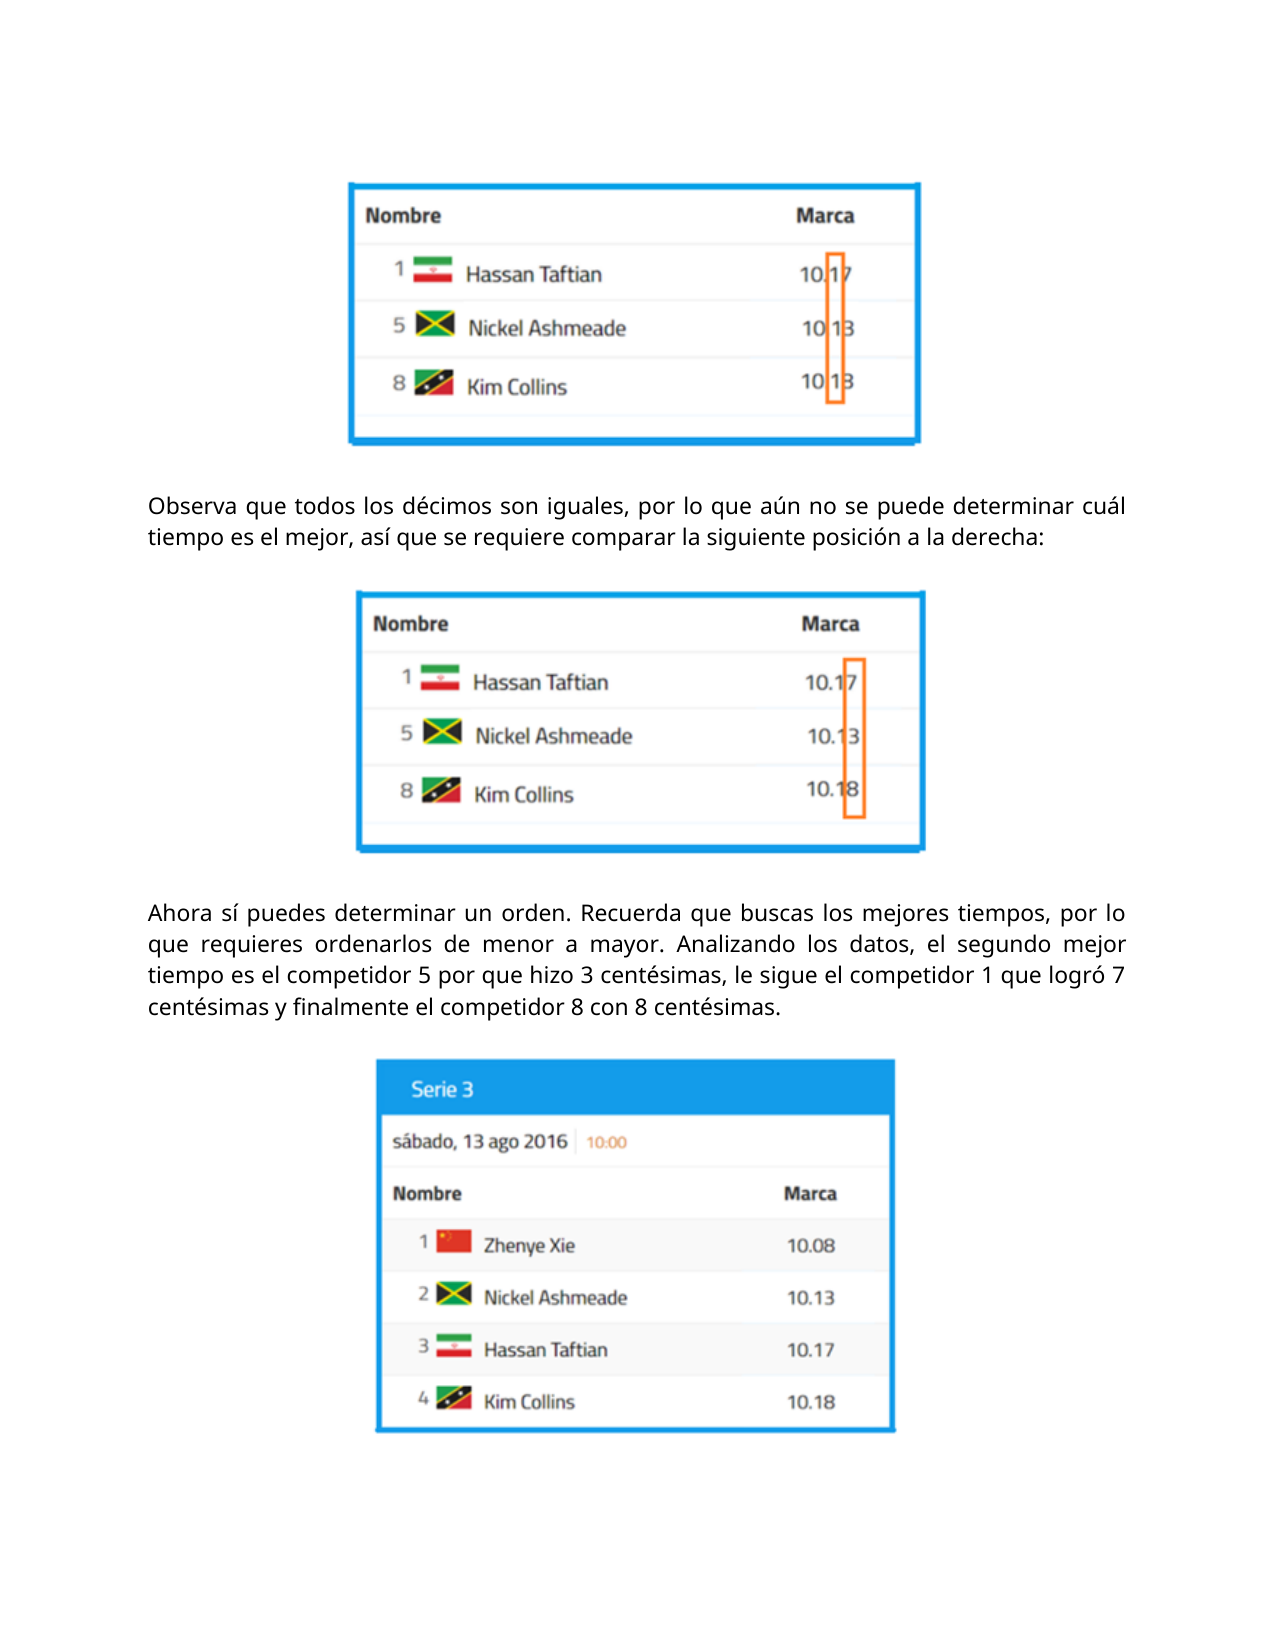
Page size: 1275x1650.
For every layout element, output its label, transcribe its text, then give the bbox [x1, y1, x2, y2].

picture [342, 583, 933, 866]
picture [371, 1053, 904, 1438]
text Observa que todos los décimos son iguales, por lo que aún no se puede determinar cuál tiempo es el mejor, así que se requiere comparar la siguiente posición a la derecha: [148, 489, 1127, 552]
picture [342, 177, 933, 459]
text Ahora sí puedes determinar un orden. Recuerda que buscas los mejores tiempos, por lo que requieres ordenarlos de menor a mayor. Analizando los datos, el segundo mejor tiempo es el competidor 5 por que hizo 3 centésimas, le sigue el competidor 1 que logró 7 centésimas y finalmente el competidor 8 con 8 centésimas. [148, 897, 1127, 1022]
